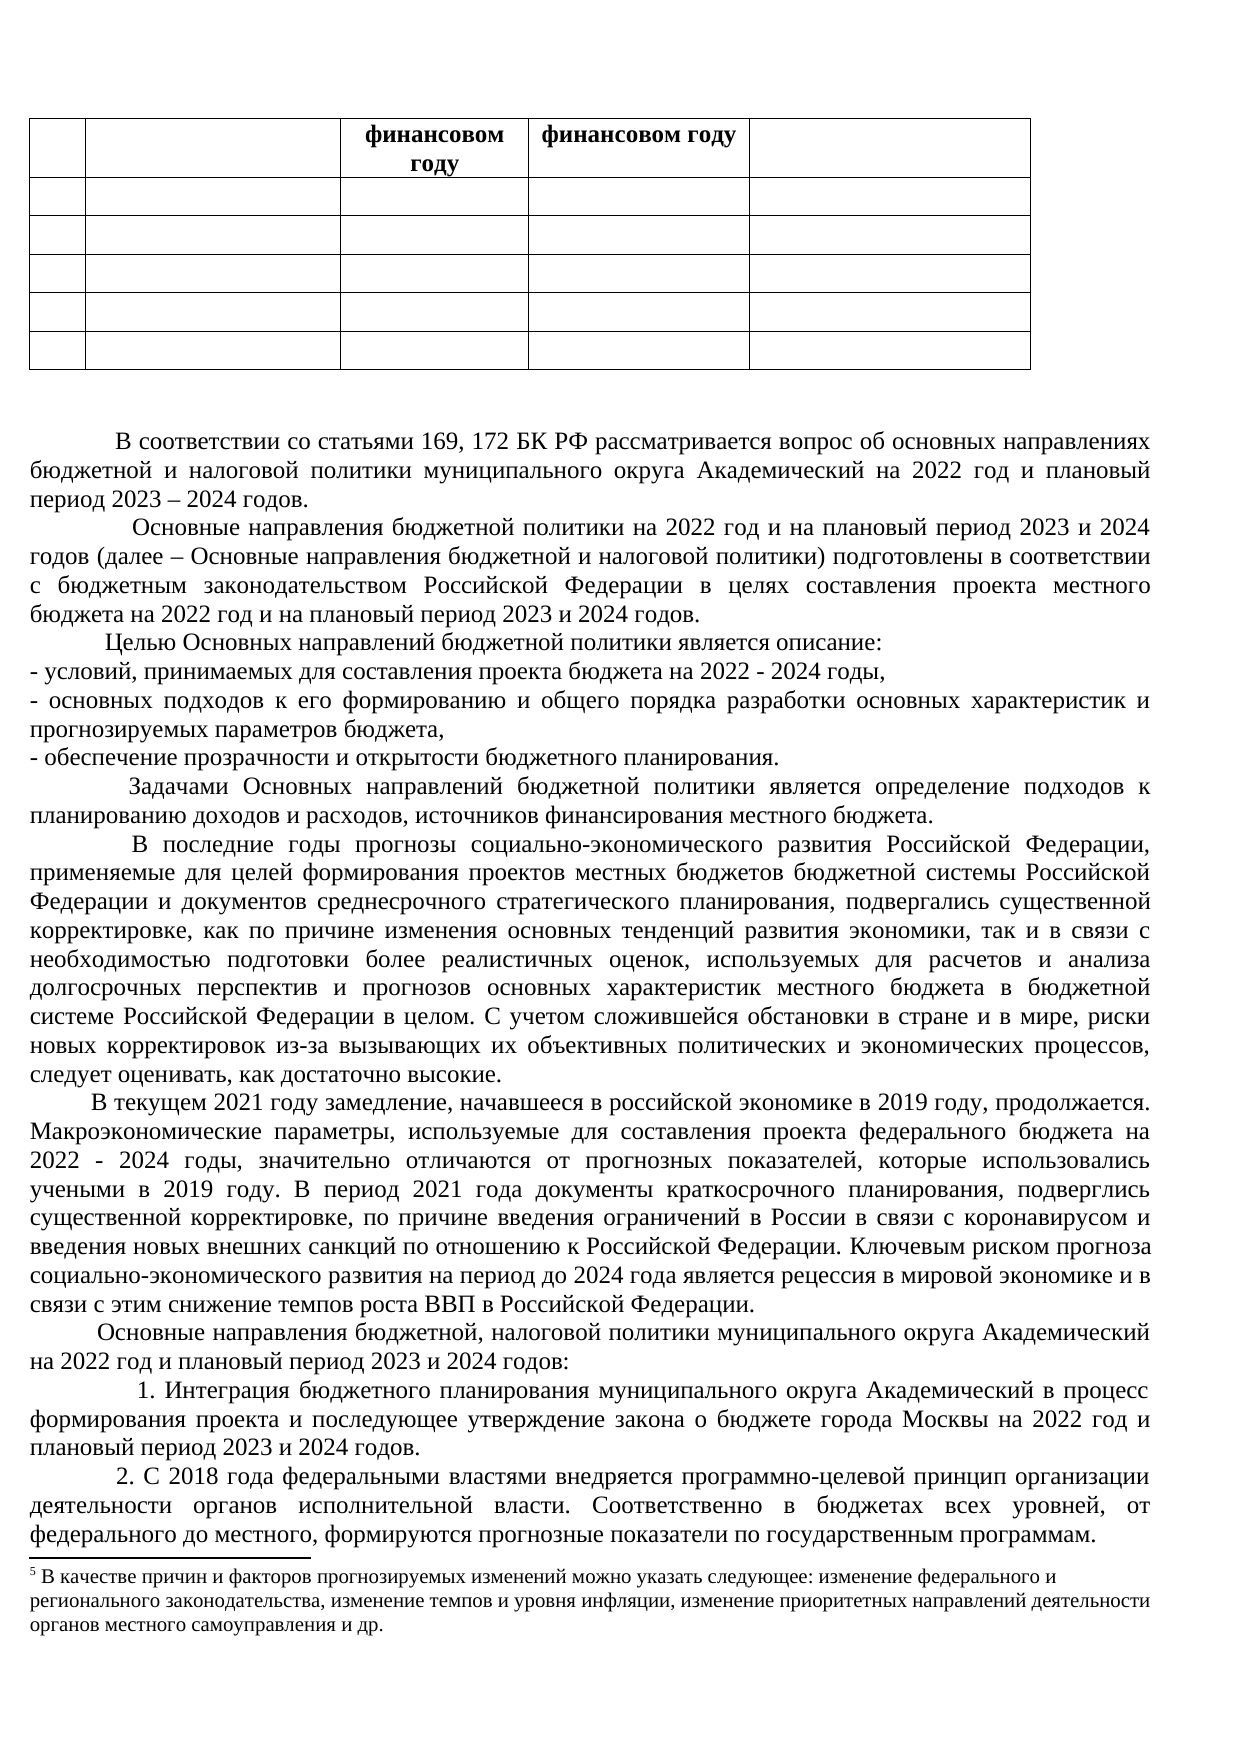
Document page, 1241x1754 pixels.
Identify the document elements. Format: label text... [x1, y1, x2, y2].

text Целью Основных направлений бюджетной политики является описание: [29, 627, 1152, 656]
table_cell [86, 293, 340, 331]
table_cell [30, 293, 85, 331]
text - обеспечение прозрачности и открытости бюджетного планирования. [29, 742, 1152, 771]
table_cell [529, 119, 749, 177]
text 2. С 2018 года федеральными властями внедряется программно-целевой принцип организации деятельности органов исполнительной власти. Соответственно в бюджетах всех уровней, от федерального до местного, формируются прогнозные показатели по государственным программам. [29, 1461, 1152, 1547]
table_cell [30, 216, 85, 254]
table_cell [86, 119, 340, 177]
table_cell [341, 119, 528, 177]
text - условий, принимаемых для составления проекта бюджета на 2022 - 2024 годы, [29, 656, 1152, 685]
table_cell [341, 255, 528, 292]
table_cell [529, 255, 749, 292]
table_cell [529, 293, 749, 331]
table_cell [750, 255, 1030, 292]
table_cell [86, 178, 340, 215]
text В соответствии со статьями 169, 172 БК РФ рассматривается вопрос об основных направлениях бюджетной и налоговой политики муниципального округа Академический на 2022 год и плановый период 2023 – 2024 годов. [29, 426, 1152, 512]
text Основные направления бюджетной политики на 2022 год и на плановый период 2023 и 2024 годов (далее – Основные направления бюджетной и налоговой политики) подготовлены в соответствии с бюджетным законодательством Российской Федерации в целях составления проекта местного бюджета на 2022 год и на плановый период 2023 и 2024 годов. [29, 512, 1152, 627]
table_cell [341, 293, 528, 331]
table_cell № [30, 119, 85, 177]
table_cell [750, 293, 1030, 331]
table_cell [750, 119, 1030, 177]
table_cell [341, 216, 528, 254]
table_cell [86, 255, 340, 292]
table_cell [30, 332, 85, 369]
text 1. Интеграция бюджетного планирования муниципального округа Академический в процесс формирования проекта и последующее утверждение закона о бюджете города Москвы на 2022 год и плановый период 2023 и 2024 годов. [29, 1375, 1152, 1461]
table_cell [30, 178, 85, 215]
table_cell [86, 332, 340, 369]
table_cell [341, 178, 528, 215]
table_cell [529, 178, 749, 215]
table_cell [750, 216, 1030, 254]
table_cell [529, 332, 749, 369]
text Задачами Основных направлений бюджетной политики является определение подходов к планированию доходов и расходов, источников финансирования местного бюджета. [29, 771, 1152, 829]
text - основных подходов к его формированию и общего порядка разработки основных характеристик и прогнозируемых параметров бюджета, [29, 685, 1152, 742]
table_cell [86, 216, 340, 254]
table_cell [529, 216, 749, 254]
table_cell [750, 178, 1030, 215]
table_cell [341, 332, 528, 369]
text Основные направления бюджетной, налоговой политики муниципального округа Академический на 2022 год и плановый период 2023 и 2024 годов: [29, 1317, 1152, 1375]
text В последние годы прогнозы социально-экономического развития Российской Федерации, применяемые для целей формирования проектов местных бюджетов бюджетной системы Российской Федерации и документов среднесрочного стратегического планирования, подвергались существенной корректировке, как по причине изменения основных тенденций развития экономики, так и в связи с необходимостью подготовки более реалистичных оценок, используемых для расчетов и анализа долгосрочных перспектив и прогнозов основных характеристик местного бюджета в бюджетной системе Российской Федерации в целом. С учетом сложившейся обстановки в стране и в мире, риски новых корректировок из-за вызывающих их объективных политических и экономических процессов, следует оценивать, как достаточно высокие. [29, 829, 1152, 1087]
table_cell [30, 255, 85, 292]
table_cell [750, 332, 1030, 369]
text В текущем 2021 году замедление, начавшееся в российской экономике в 2019 году, продолжается. Макроэкономические параметры, используемые для составления проекта федерального бюджета на 2022 - 2024 годы, значительно отличаются от прогнозных показателей, которые использовались учеными в 2019 году. В период 2021 года документы краткосрочного планирования, подверглись существенной корректировке, по причине введения ограничений в России в связи с коронавирусом и введения новых внешних санкций по отношению к Российской Федерации. Ключевым риском прогноза социально-экономического развития на период до 2024 года является рецессия в мировой экономике и в связи с этим снижение темпов роста ВВП в Российской Федерации. [29, 1087, 1152, 1317]
